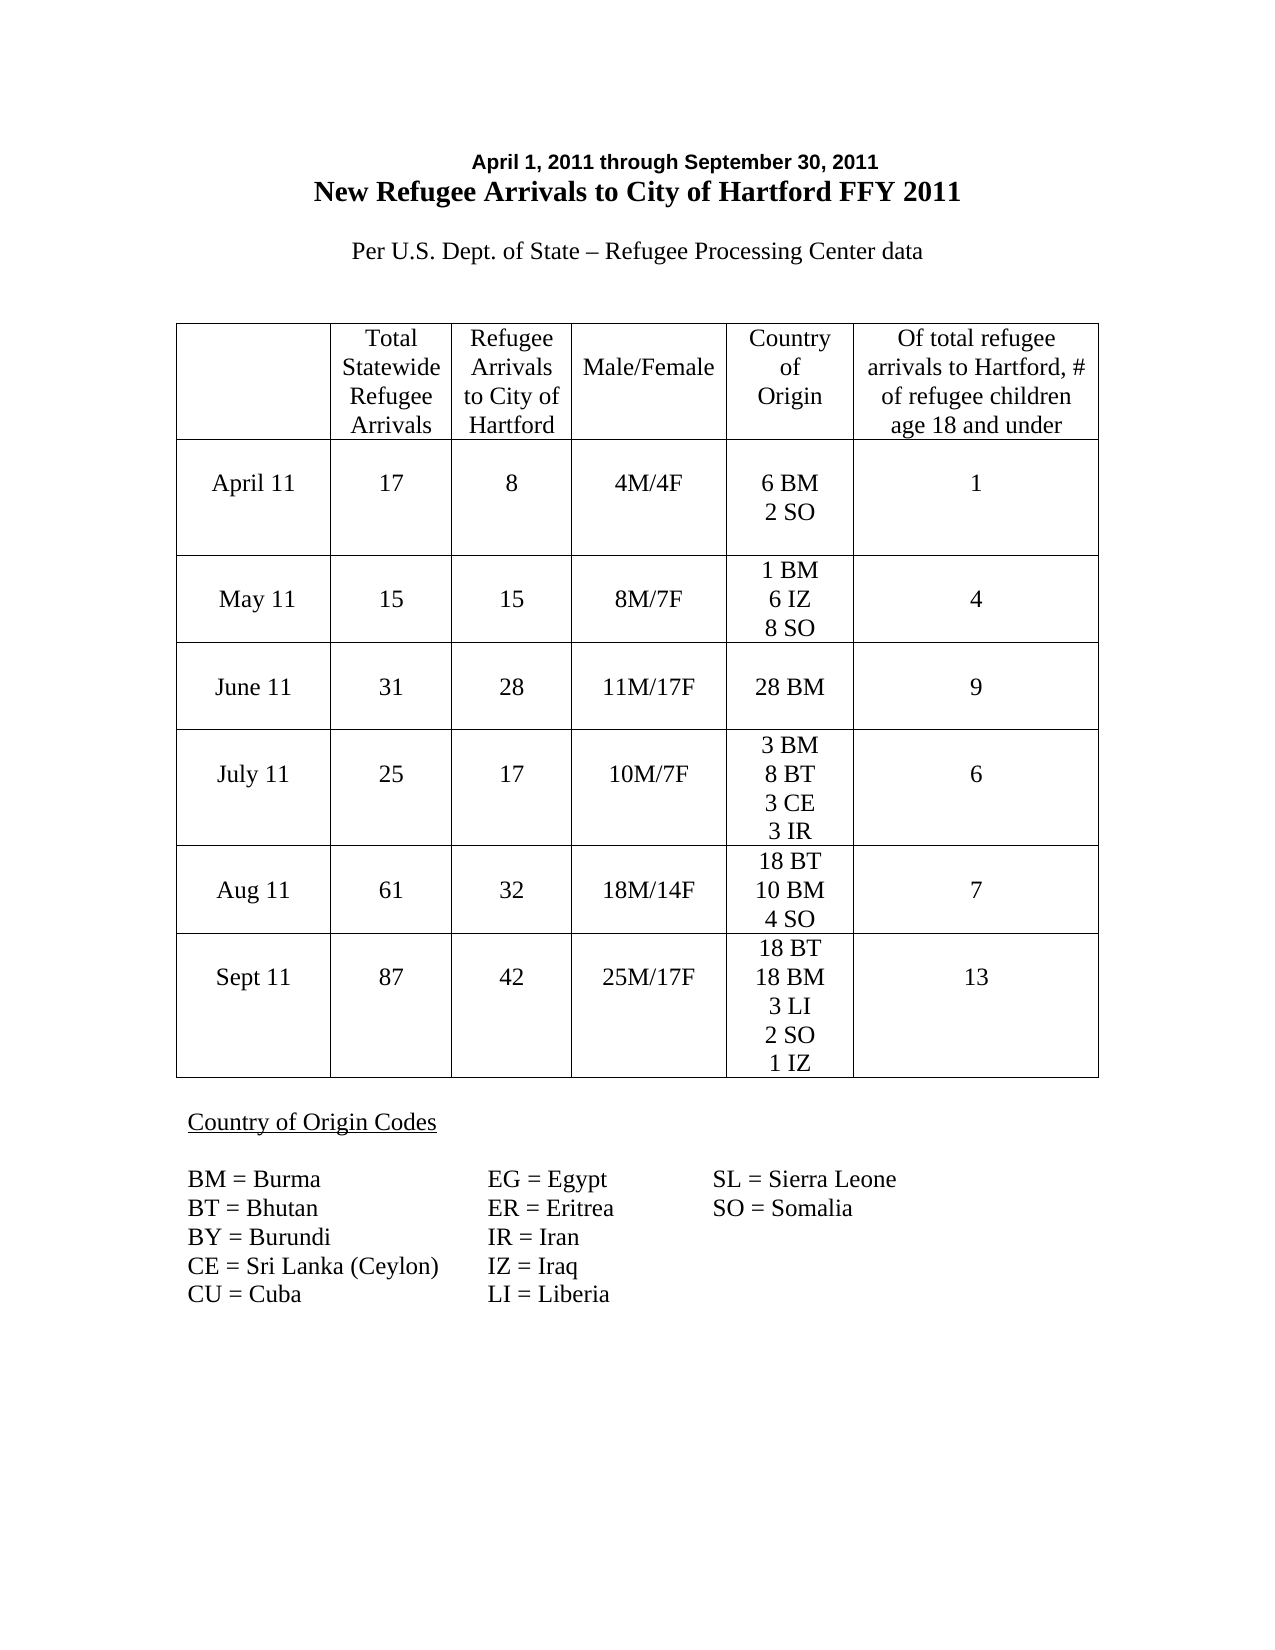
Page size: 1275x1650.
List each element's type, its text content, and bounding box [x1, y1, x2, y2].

table_cell 7 [854, 846, 1098, 932]
table_cell 28 [452, 643, 571, 729]
table_header [177, 324, 330, 438]
table_cell 18 BT 18 BM 3 LI 2 SO 1 IZ [727, 934, 853, 1077]
table_cell 25M/17F [572, 934, 726, 1077]
table_cell 18M/14F [572, 846, 726, 932]
table_cell 6 [854, 730, 1098, 845]
text BM = EG = SL = [187, 1164, 1087, 1193]
table_cell 15 [331, 556, 451, 642]
text Per Dept. of State – data [187, 236, 1087, 265]
table_header Of total refugee arrivals to , # of refugee children age 18 and under [854, 324, 1098, 438]
text CE = Sri Lanka (Ceylon) IZ = Iraq [187, 1251, 1087, 1279]
table_cell April 11 [177, 440, 330, 554]
text Country of Origin Codes [187, 1107, 1087, 1136]
table_cell 11M/17F [572, 643, 726, 729]
table_cell 17 [331, 440, 451, 554]
table_cell 3 BM 8 BT 3 CE 3 IR [727, 730, 853, 845]
table_cell 61 [331, 846, 451, 932]
table_cell 1 BM 6 IZ 8 SO [727, 556, 853, 642]
table_cell June 11 [177, 643, 330, 729]
table_cell 17 [452, 730, 571, 845]
text New Refugee Arrivals to City of Hartford FFY 2011 [187, 174, 1087, 207]
text BT = ER = SO = [187, 1193, 1087, 1222]
table_cell 28 BM [727, 643, 853, 729]
table_cell 1 [854, 440, 1098, 554]
table_cell 4M/4F [572, 440, 726, 554]
table_cell May 11 [177, 556, 330, 642]
table_cell 32 [452, 846, 571, 932]
table_cell Sept 11 [177, 934, 330, 1077]
table_cell 10M/7F [572, 730, 726, 845]
table_cell 87 [331, 934, 451, 1077]
table_cell Aug 11 [177, 846, 330, 932]
table_cell 9 [854, 643, 1098, 729]
text BY = IR = [187, 1222, 1087, 1251]
table_cell 18 BT 10 BM 4 SO [727, 846, 853, 932]
table_cell 8M/7F [572, 556, 726, 642]
text April 1, 2011 through September 30, 2011 [187, 150, 1087, 174]
table_cell 8 [452, 440, 571, 554]
table_cell 13 [854, 934, 1098, 1077]
table_cell July 11 [177, 730, 330, 845]
table_header Male/Female [572, 324, 726, 438]
table_header Total Statewide Refugee Arrivals [331, 324, 451, 438]
table_cell 4 [854, 556, 1098, 642]
table_header Refugee Arrivals to City of [452, 324, 571, 438]
table_cell 25 [331, 730, 451, 845]
table_cell 6 BM 2 SO [727, 440, 853, 554]
table_header Country of Origin [727, 324, 853, 438]
table_cell 31 [331, 643, 451, 729]
table_cell 42 [452, 934, 571, 1077]
table_cell 15 [452, 556, 571, 642]
text CU = Cuba LI = Liberia [187, 1279, 1087, 1308]
